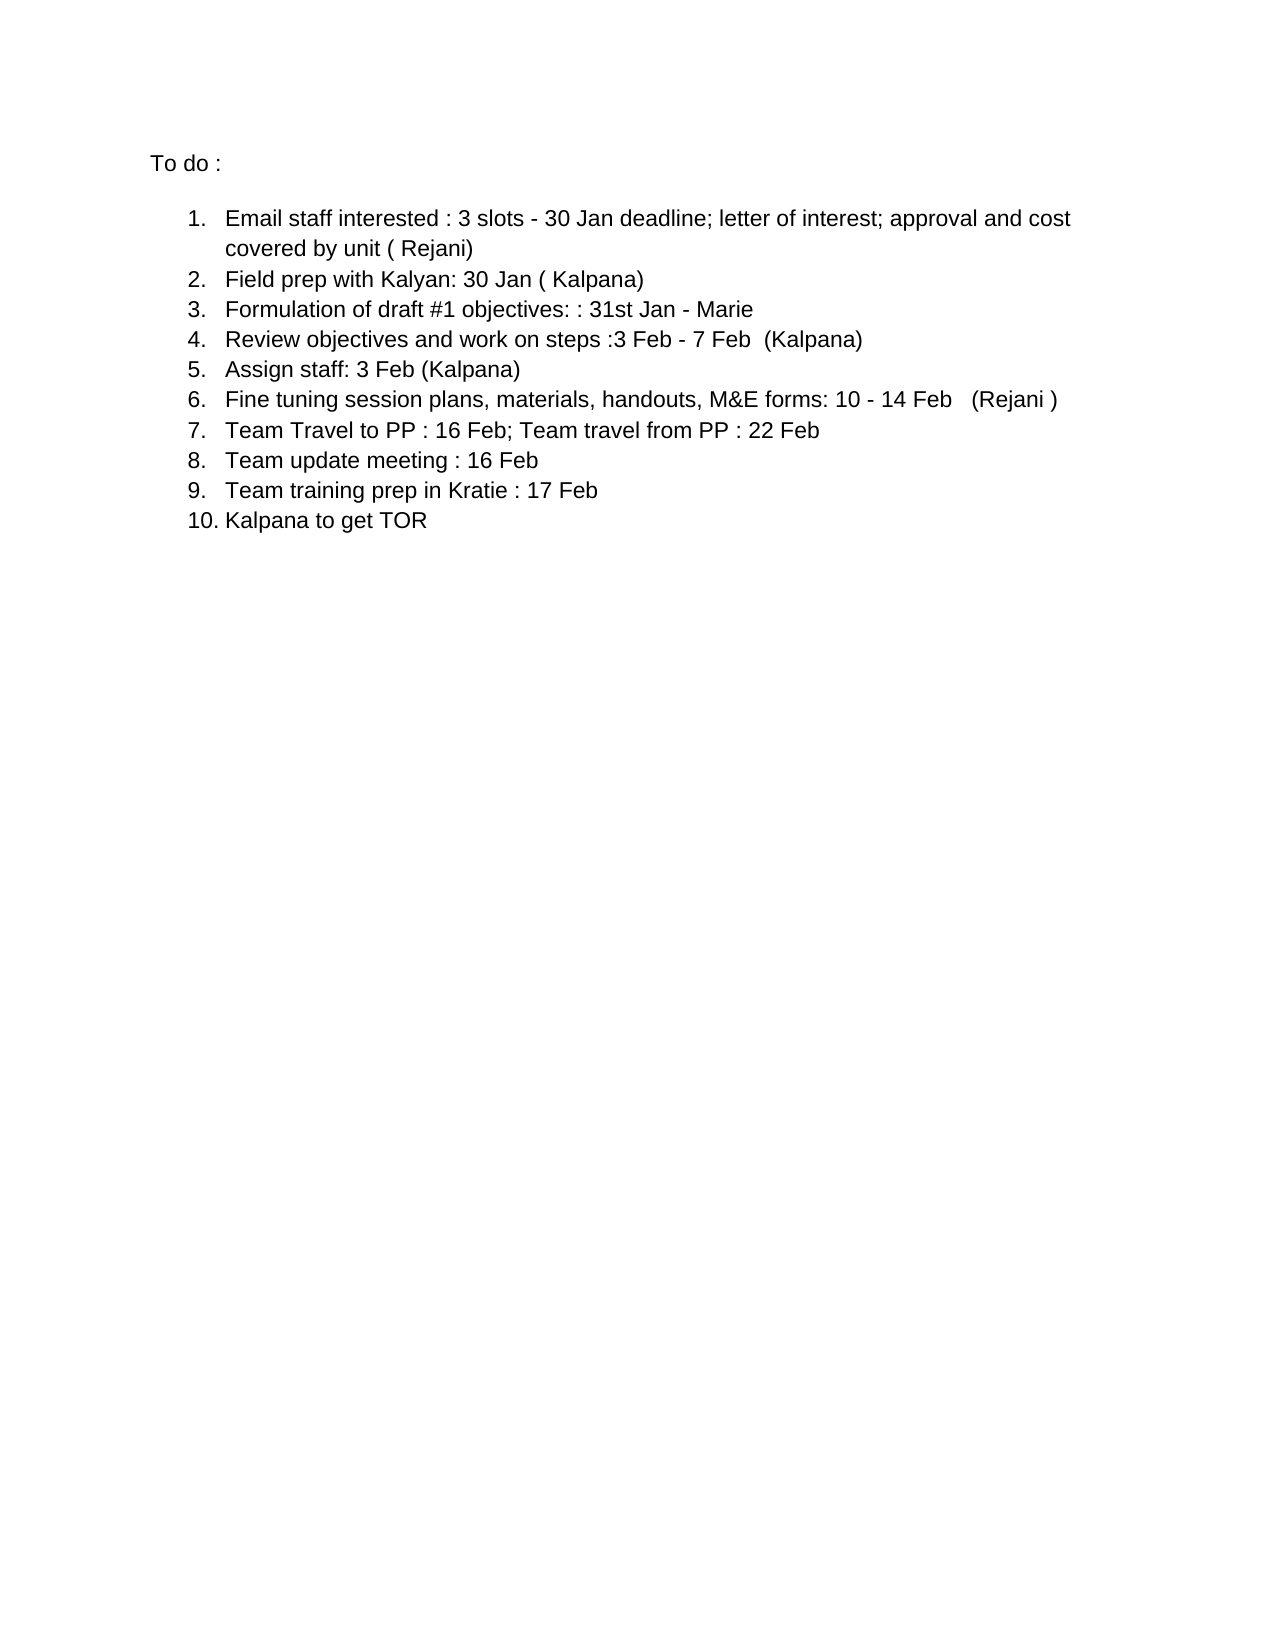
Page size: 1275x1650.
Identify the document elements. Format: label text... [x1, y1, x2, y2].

list Formulation of draft #1 objectives: : 31st Jan - Marie [187, 296, 1125, 322]
text To do : [150, 150, 1125, 176]
list Fine tuning session plans, materials, handouts, M&E forms: 10 - 14 Feb (Rejani ) [187, 386, 1125, 413]
list Kalpana to get TOR [187, 507, 1125, 534]
list Assign staff: 3 Feb (Kalpana) [187, 356, 1125, 383]
list Review objectives and work on steps :3 Feb - 7 Feb (Kalpana) [187, 326, 1125, 352]
list Team Travel to PP : 16 Feb; Team travel from PP : 22 Feb [187, 417, 1125, 443]
list Field prep with Kalyan: 30 Jan ( Kalpana) [187, 266, 1125, 292]
list Email staff interested : 3 slots - 30 Jan deadline; letter of interest; approval and cost covered by unit ( Rejani) [187, 205, 1125, 262]
list Team training prep in Kratie : 17 Feb [187, 477, 1125, 503]
list Team update meeting : 16 Feb [187, 447, 1125, 473]
